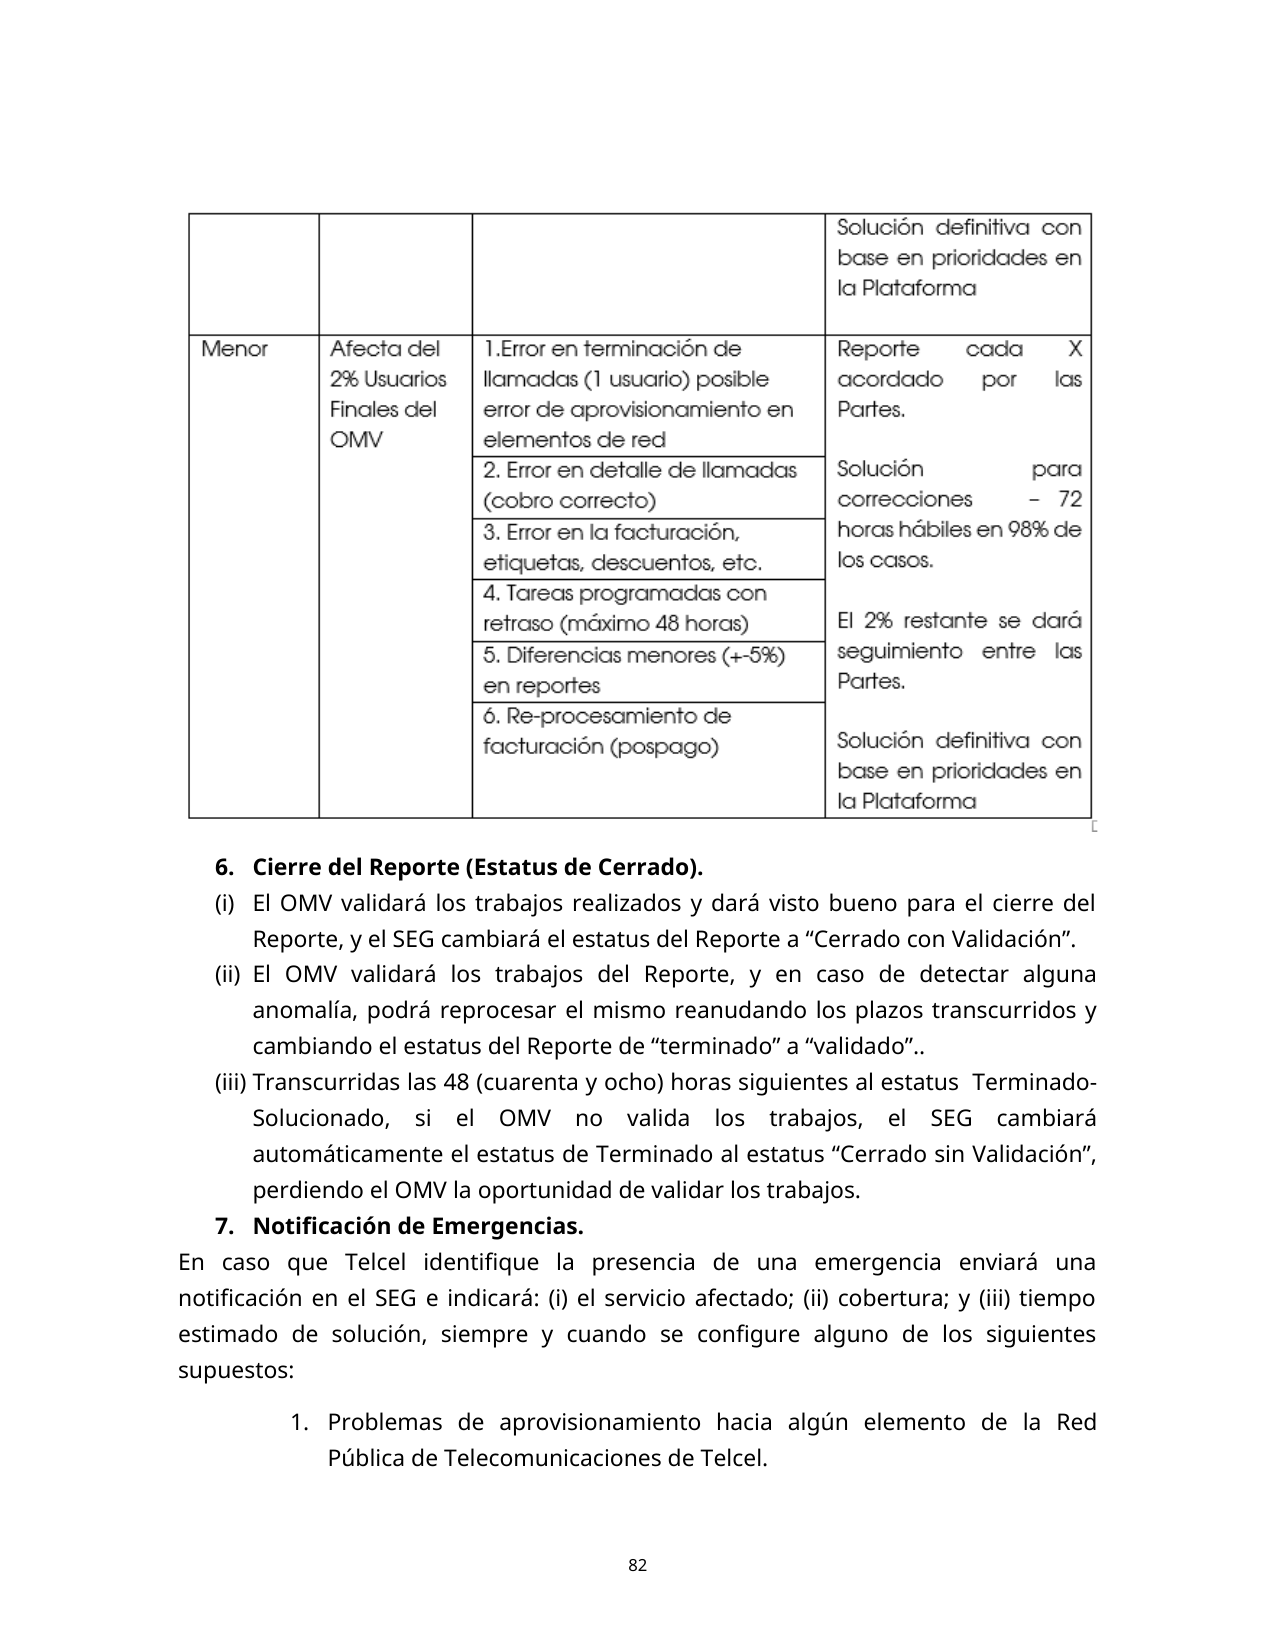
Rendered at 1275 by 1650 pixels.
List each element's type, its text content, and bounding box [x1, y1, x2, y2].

list El OMV validará los trabajos realizados y dará visto bueno para el cierre del Reporte, y el SEG cambiará el estatus del Reporte a “Cerrado con Validación”. [215, 887, 1098, 954]
list El OMV validará los trabajos del Reporte, y en caso de detectar alguna anomalía, podrá reprocesar el mismo reanudando los plazos transcurridos y cambiando el estatus del Reporte de “terminado” a “validado”.. [215, 958, 1098, 1062]
list Problemas de aprovisionamiento hacia algún elemento de la Red Pública de Telecomunicaciones de Telcel. [290, 1406, 1098, 1473]
list Notificación de Emergencias. [215, 1210, 1098, 1241]
text En caso que Telcel identifique la presencia de una emergencia enviará una notificación en el SEG e indicará: (i) el servicio afectado; (ii) cobertura; y (iii) tiempo estimado de solución, siempre y cuando se configure alguno de los siguientes supuestos: [178, 1246, 1098, 1385]
list Cierre del Reporte (Estatus de Cerrado). [215, 851, 1098, 882]
list Transcurridas las 48 (cuarenta y ocho) horas siguientes al estatus Terminado-Solucionado, si el OMV no valida los trabajos, el SEG cambiará automáticamente el estatus de Terminado al estatus “Cerrado sin Validación”, perdiendo el OMV la oportunidad de validar los trabajos. [215, 1066, 1098, 1205]
picture [177, 206, 1098, 832]
